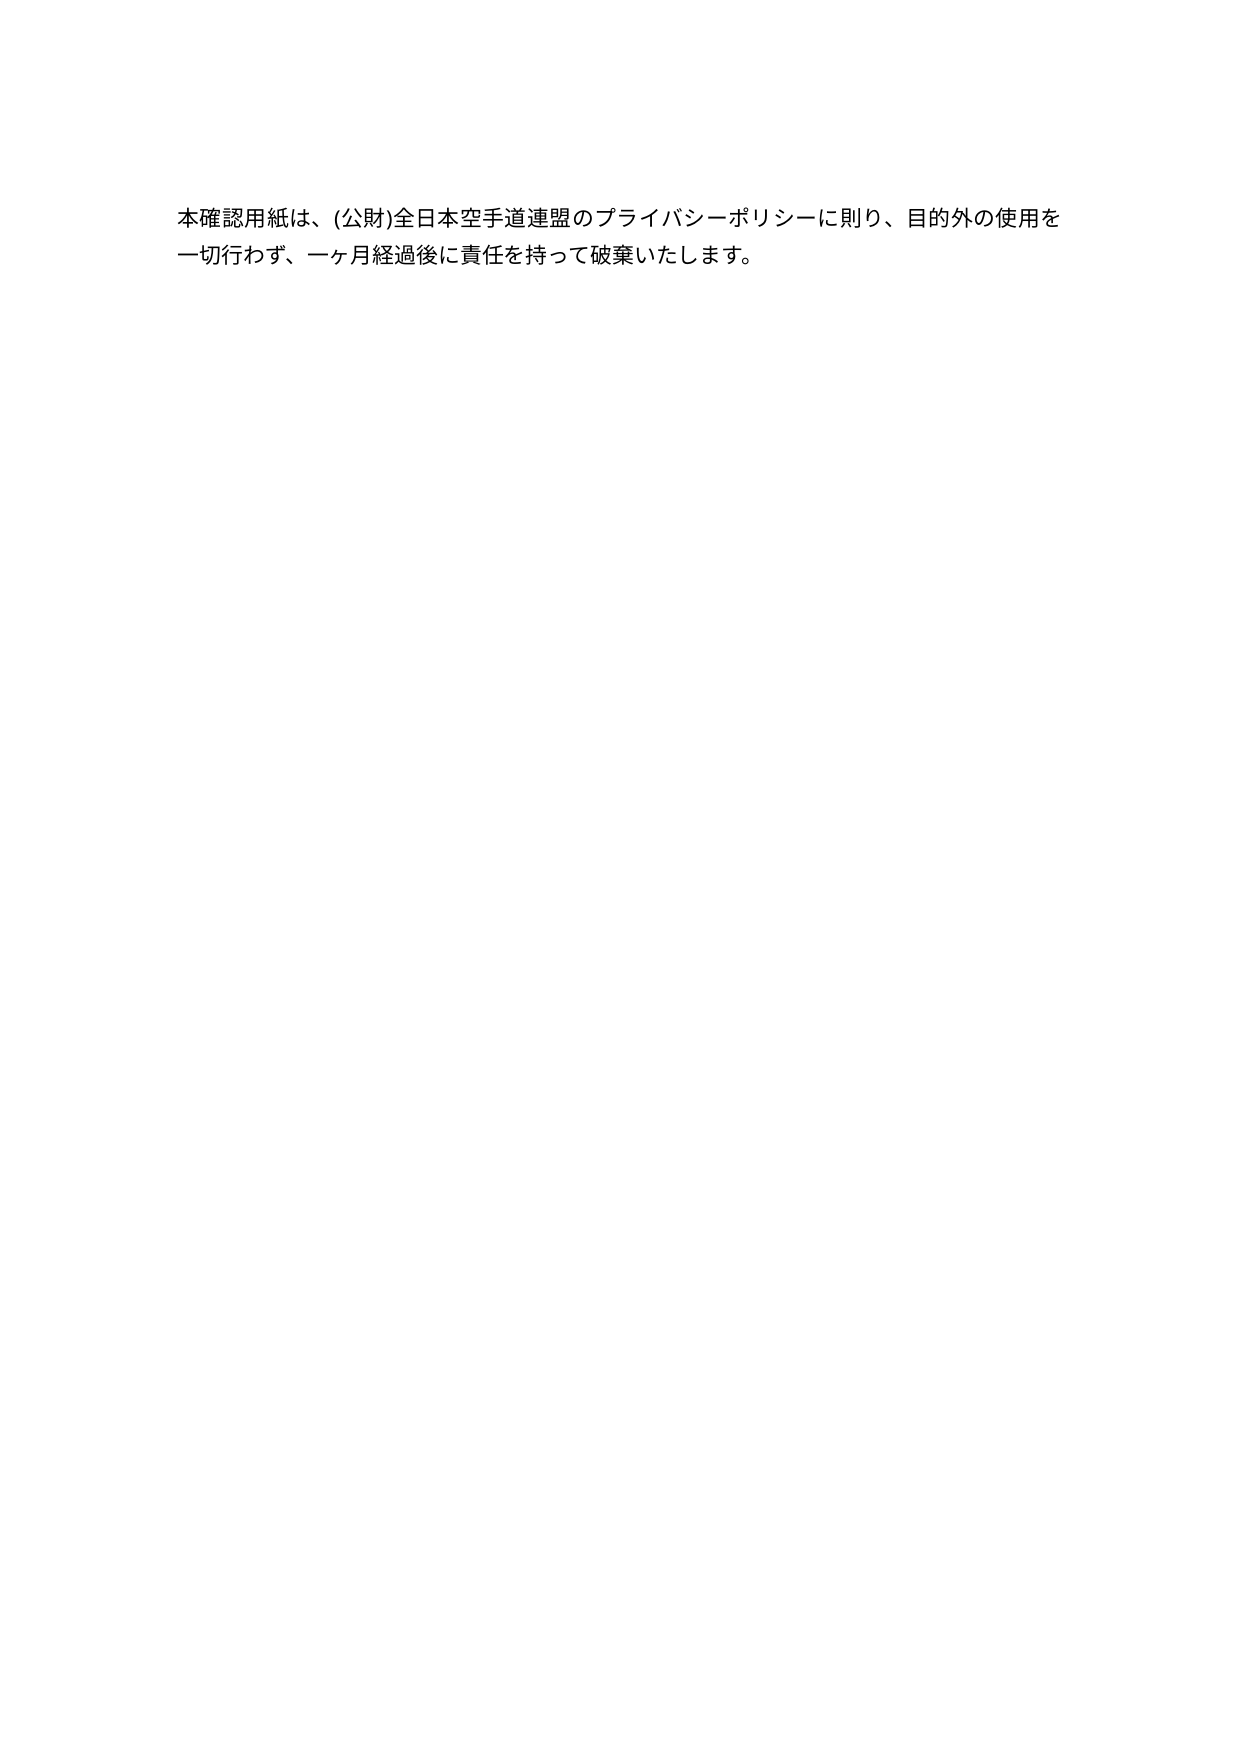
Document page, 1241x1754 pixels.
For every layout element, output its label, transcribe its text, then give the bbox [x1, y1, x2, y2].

text 本確認用紙は、(公財)全日本空手道連盟のプライバシーポリシーに則り、目的外の使用を一切行わず、一ヶ月経過後に責任を持って破棄いたします。 [177, 198, 1063, 273]
